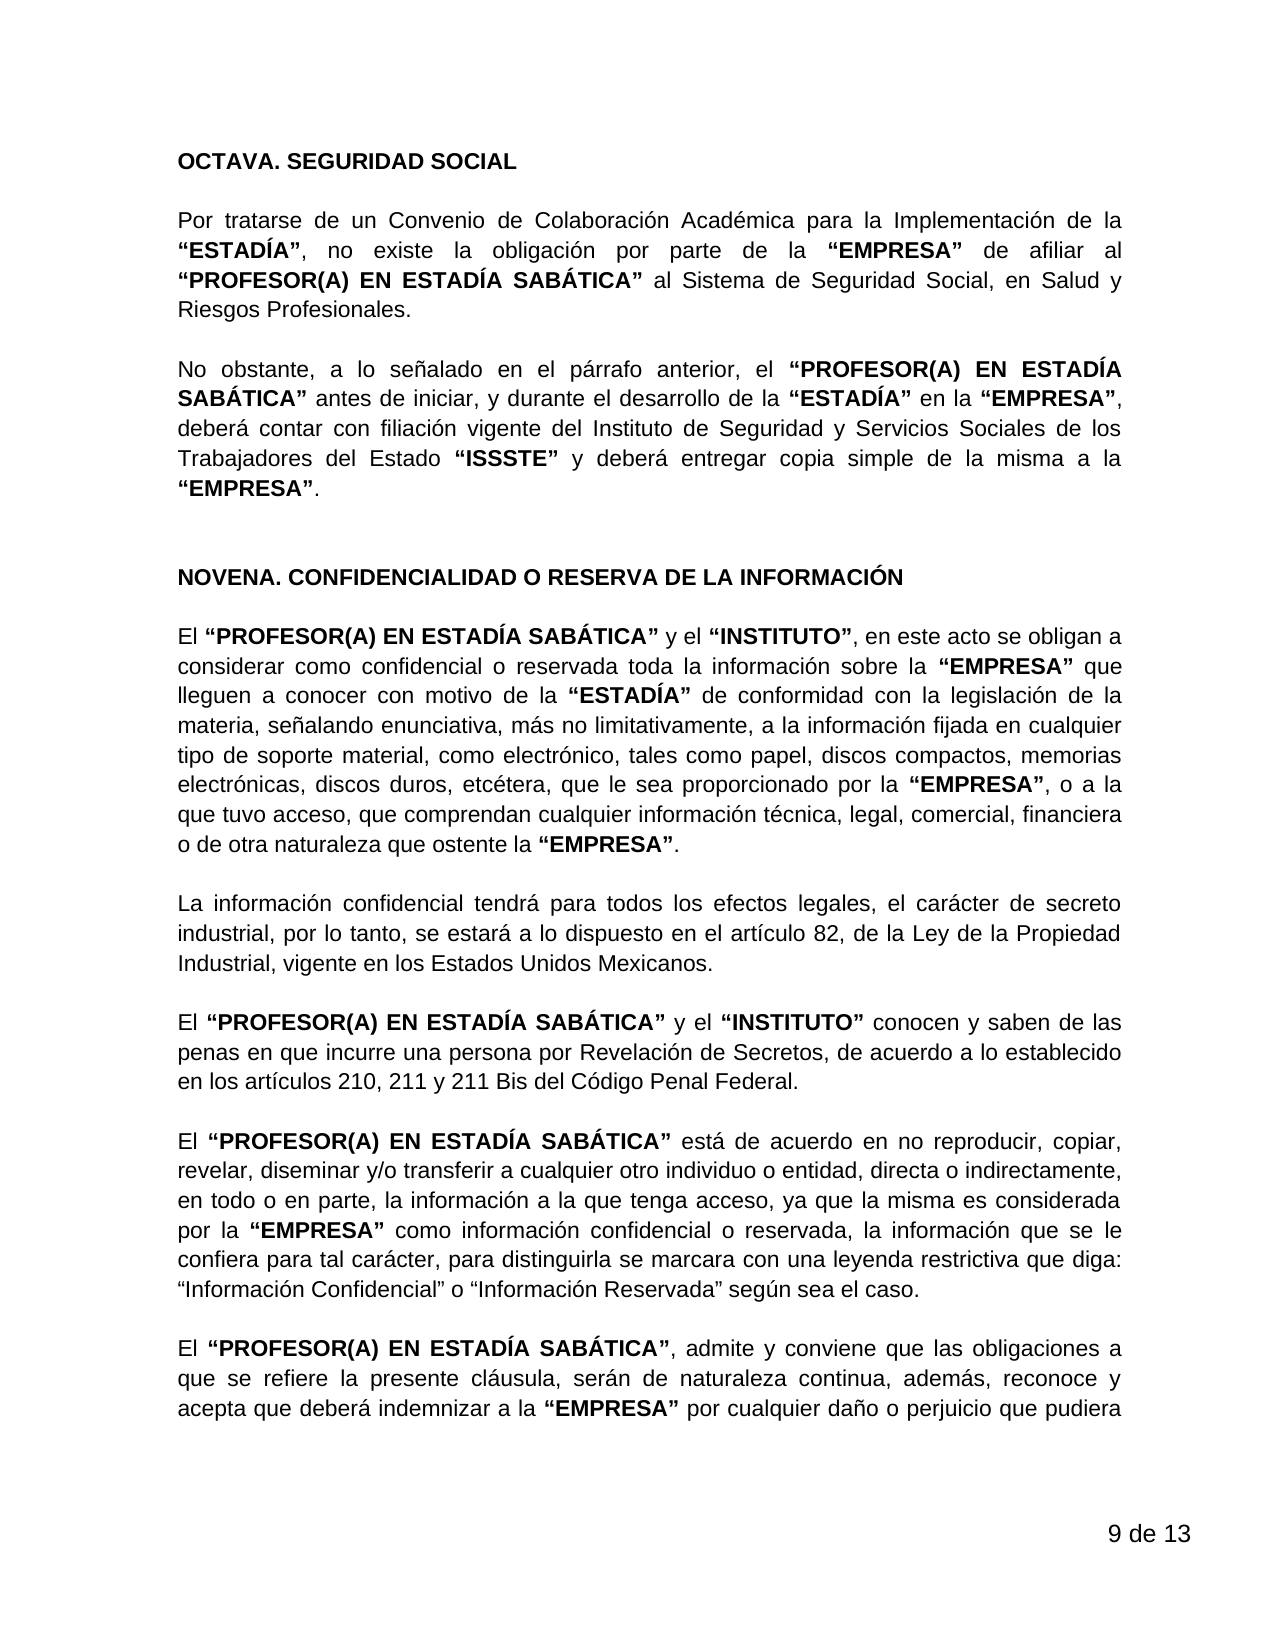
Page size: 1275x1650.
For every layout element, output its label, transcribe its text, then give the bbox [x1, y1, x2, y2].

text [177, 1335, 1122, 1421]
text El “PROFESOR(A) EN ESTADÍA SABÁTICA” y el “INSTITUTO”, en este acto se obligan a considerar como confidencial o reservada toda la información sobre la “EMPRESA” que lleguen a conocer con motivo de la “ESTADÍA” de conformidad con la legislación de la materia, señalando enunciativa, más no limitativamente, a la información fijada en cualquier tipo de soporte material, como electrónico, tales como papel, discos compactos, memorias electrónicas, discos duros, etcétera, que le sea proporcionado por la “EMPRESA”, o a la que tuvo acceso, que comprendan cualquier información técnica, legal, comercial, financiera o de otra naturaleza que ostente la “EMPRESA”. [177, 623, 1122, 857]
text El “PROFESOR(A) EN ESTADÍA SABÁTICA” está de acuerdo en no reproducir, copiar, revelar, diseminar y/o transferir a cualquier otro individuo o entidad, directa o indirectamente, en todo o en parte, la información a la que tenga acceso, ya que la misma es considerada por la “EMPRESA” como información confidencial o reservada, la información que se le confiera para tal carácter, para distinguirla se marcara con una leyenda restrictiva que diga: “Información Confidencial” o “Información Reservada” según sea el caso. [177, 1128, 1122, 1302]
text No obstante, a lo señalado en el párrafo anterior, el “PROFESOR(A) EN ESTADÍA SABÁTICA” antes de iniciar, y durante el desarrollo de la “ESTADÍA” en la “EMPRESA”, deberá contar con filiación vigente del Instituto de Seguridad y Servicios Sociales de los Trabajadores del Estado “ISSSTE” y deberá entregar copia simple de la misma a la “EMPRESA”. [177, 356, 1122, 501]
text OCTAVA. SEGURIDAD SOCIAL [177, 148, 1122, 174]
text Por tratarse de un Convenio de Colaboración Académica para la Implementación de la “ESTADÍA”, no existe la obligación por parte de la “EMPRESA” de afiliar al “PROFESOR(A) EN ESTADÍA SABÁTICA” al Sistema de Seguridad Social, en Salud y Riesgos Profesionales. [177, 207, 1122, 323]
text El “PROFESOR(A) EN ESTADÍA SABÁTICA” y el “INSTITUTO” conocen y saben de las penas en que incurre una persona por Revelación de Secretos, de acuerdo a lo establecido en los artículos 210, 211 y 211 Bis del Código Penal Federal. [177, 1009, 1122, 1094]
text NOVENA. CONFIDENCIALIDAD O RESERVA DE LA INFORMACIÓN [177, 563, 1122, 590]
text La información confidencial tendrá para todos los efectos legales, el carácter de secreto industrial, por lo tanto, se estará a lo dispuesto en el artículo 82, de la Ley de la Propiedad Industrial, vigente en los Estados Unidos Mexicanos. [177, 890, 1122, 976]
